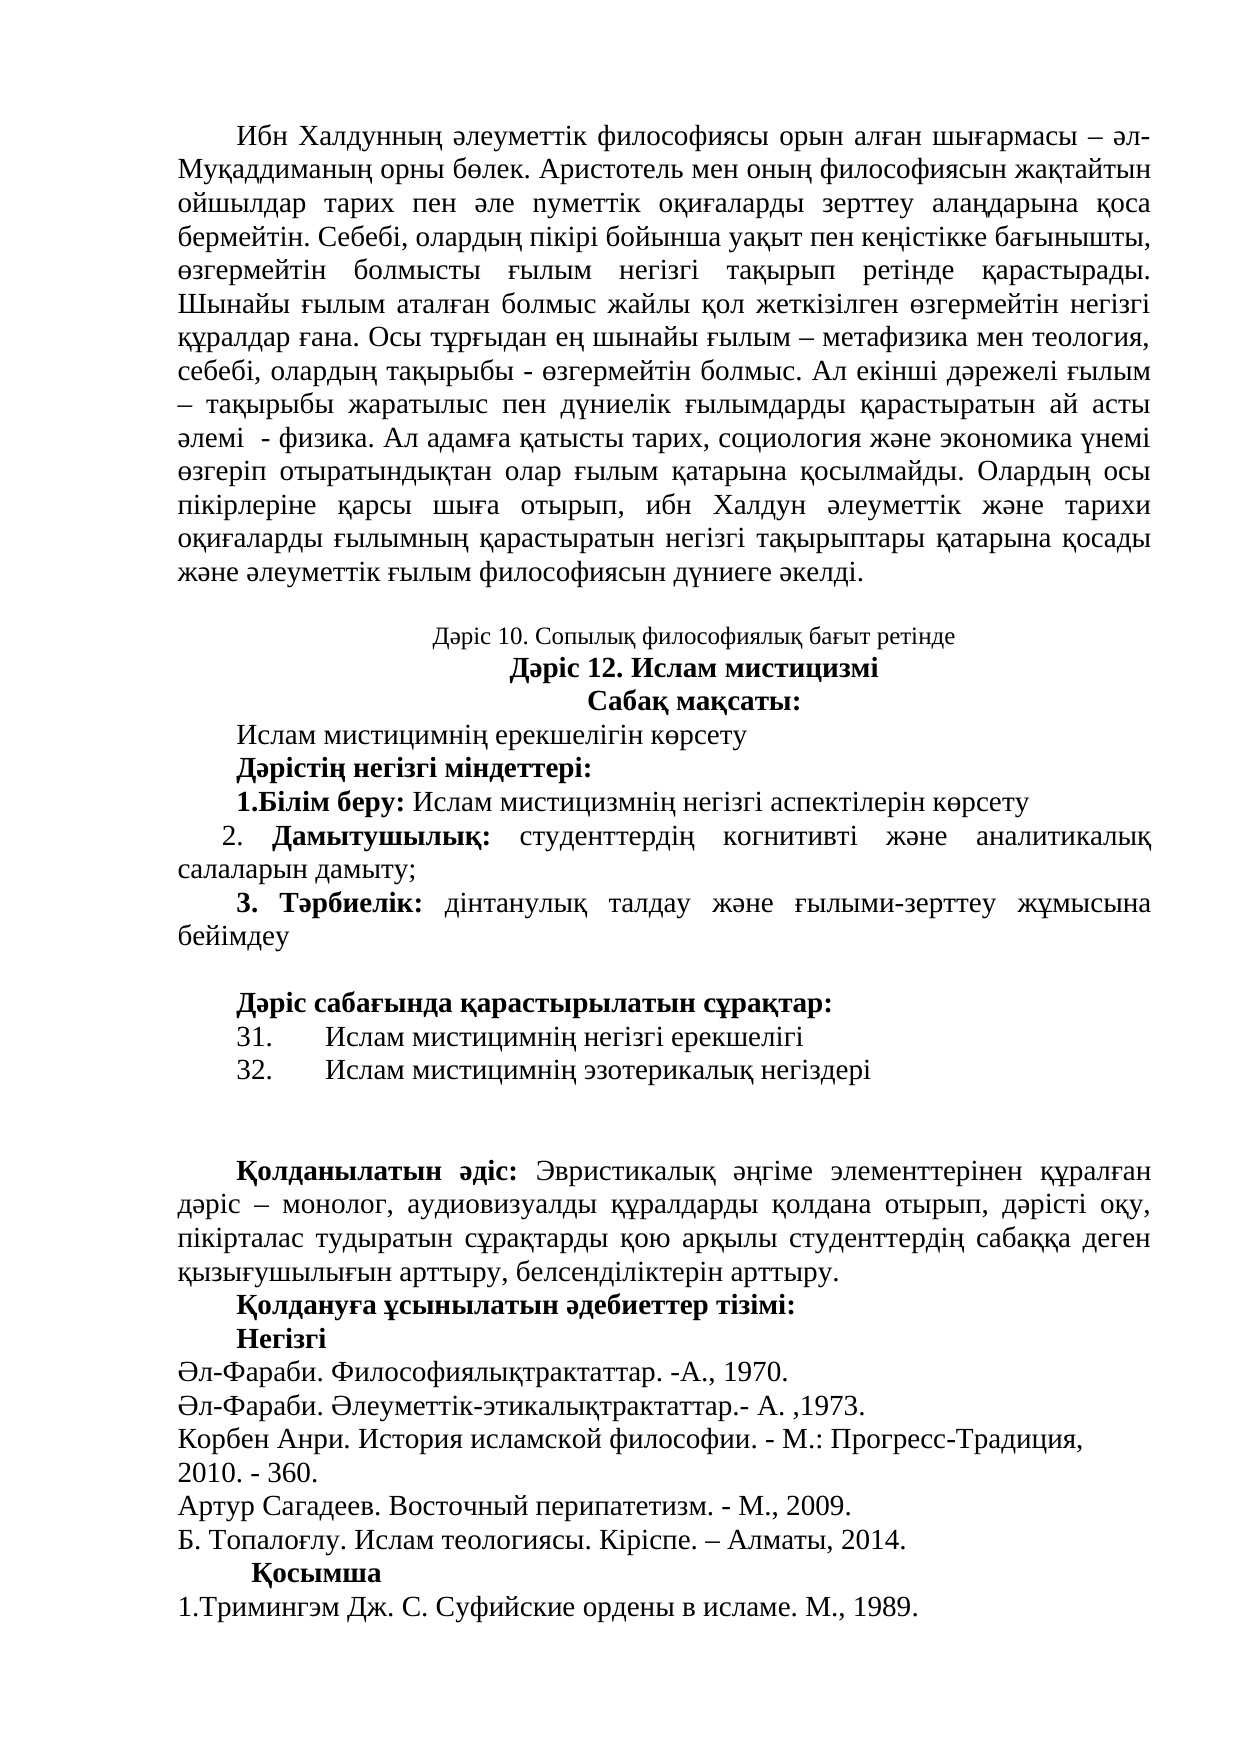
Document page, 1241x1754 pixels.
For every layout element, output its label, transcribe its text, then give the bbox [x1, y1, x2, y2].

text 2. Дамытушылық: студенттердің когнитивті және аналитикалық салаларын дамыту; [177, 818, 1152, 885]
text Әл-Фараби. Философиялықтрактаттар. -А., 1970. [177, 1354, 1152, 1388]
text Қосымша [177, 1556, 1152, 1589]
list Ислам мистицимнің эзотерикалық негіздері [177, 1052, 1152, 1086]
text Әл-Фараби. Әлеуметтік-этикалықтрактаттар.- А. ,1973. [177, 1388, 1152, 1421]
text Қолданылатын әдіс: Эвристикалық әңгіме элементтерінен құралған дәріс – монолог, аудиовизуалды құралдарды қолдана отырып, дәрісті оқу, пікірталас тудыратын сұрақтарды қою арқылы студенттердің сабаққа деген қызығушылығын арттыру, белсенділіктерін арттыру. [177, 1153, 1152, 1287]
text Б. Топалоғлу. Ислам теологиясы. Кіріспе. – Алматы, 2014. [177, 1522, 1152, 1556]
text Қолдануға ұсынылатын әдебиеттер тізімі: [177, 1287, 1152, 1321]
text Артур Сагадеев. Восточный перипатетизм. - М., 2009. [177, 1488, 1152, 1522]
text Ислам мистицимнің ерекшелігін көрсету [177, 717, 1152, 751]
text Корбен Анри. История исламской философии. - М.: Прогресс-Традиция, 2010. - 360. [177, 1421, 1152, 1488]
text Негізгі [177, 1321, 1152, 1354]
text Дәріс 12. Ислам мистицизмі [177, 650, 1152, 683]
text 3. Тәрбиелік: дінтанулық талдау және ғылыми-зерттеу жұмысына бейімдеу [177, 885, 1152, 952]
text Дәріс 10. Сопылық философиялық бағыт ретінде [177, 621, 1152, 650]
list Ислам мистицимнің негізгі ерекшелігі [177, 1019, 1152, 1052]
text 1.Тримингэм Дж. С. Суфийские ордены в исламе. М., 1989. [177, 1589, 1152, 1623]
text Дәрістің негізгі міндеттері: [177, 751, 1152, 784]
text Сабақ мақсаты: [177, 683, 1152, 717]
text Дәріс сабағында қарастырылатын сұрақтар: [177, 985, 1152, 1019]
text Ибн Халдунның әлеуметтік философиясы орын алған шығармасы – әл-Муқаддиманың орны бөлек. Аристотель мен оның философиясын жақтайтын ойшылдар тарих пен әле nуметтік оқиғаларды зерттеу алаңдарына қоса бермейтін. Себебі, олардың пікірі бойынша уақыт пен кеңістікке бағынышты, өзгермейтін болмысты ғылым негізгі тақырып ретінде қарастырады. Шынайы ғылым аталған болмыс жайлы қол жеткізілген өзгермейтін негізгі құралдар ғана. Осы тұрғыдан ең шынайы ғылым – метафизика мен теология, себебі, олардың тақырыбы - өзгермейтін болмыс. Ал екінші дәрежелі ғылым – тақырыбы жаратылыс пен дүниелік ғылымдарды қарастыратын ай асты әлемі - физика. Ал адамға қатысты тарих, социология және экономика үнемі өзгеріп отыратындықтан олар ғылым қатарына қосылмайды. Олардың осы пікірлеріне қарсы шыға отырып, ибн Халдун әлеуметтік және тарихи оқиғаларды ғылымның қарастыратын негізгі тақырыптары қатарына қосады және әлеуметтік ғылым философиясын дүниеге әкелді. [177, 118, 1152, 588]
text 1.Білім беру: Ислам мистицизмнің негізгі аспектілерін көрсету [177, 784, 1152, 818]
